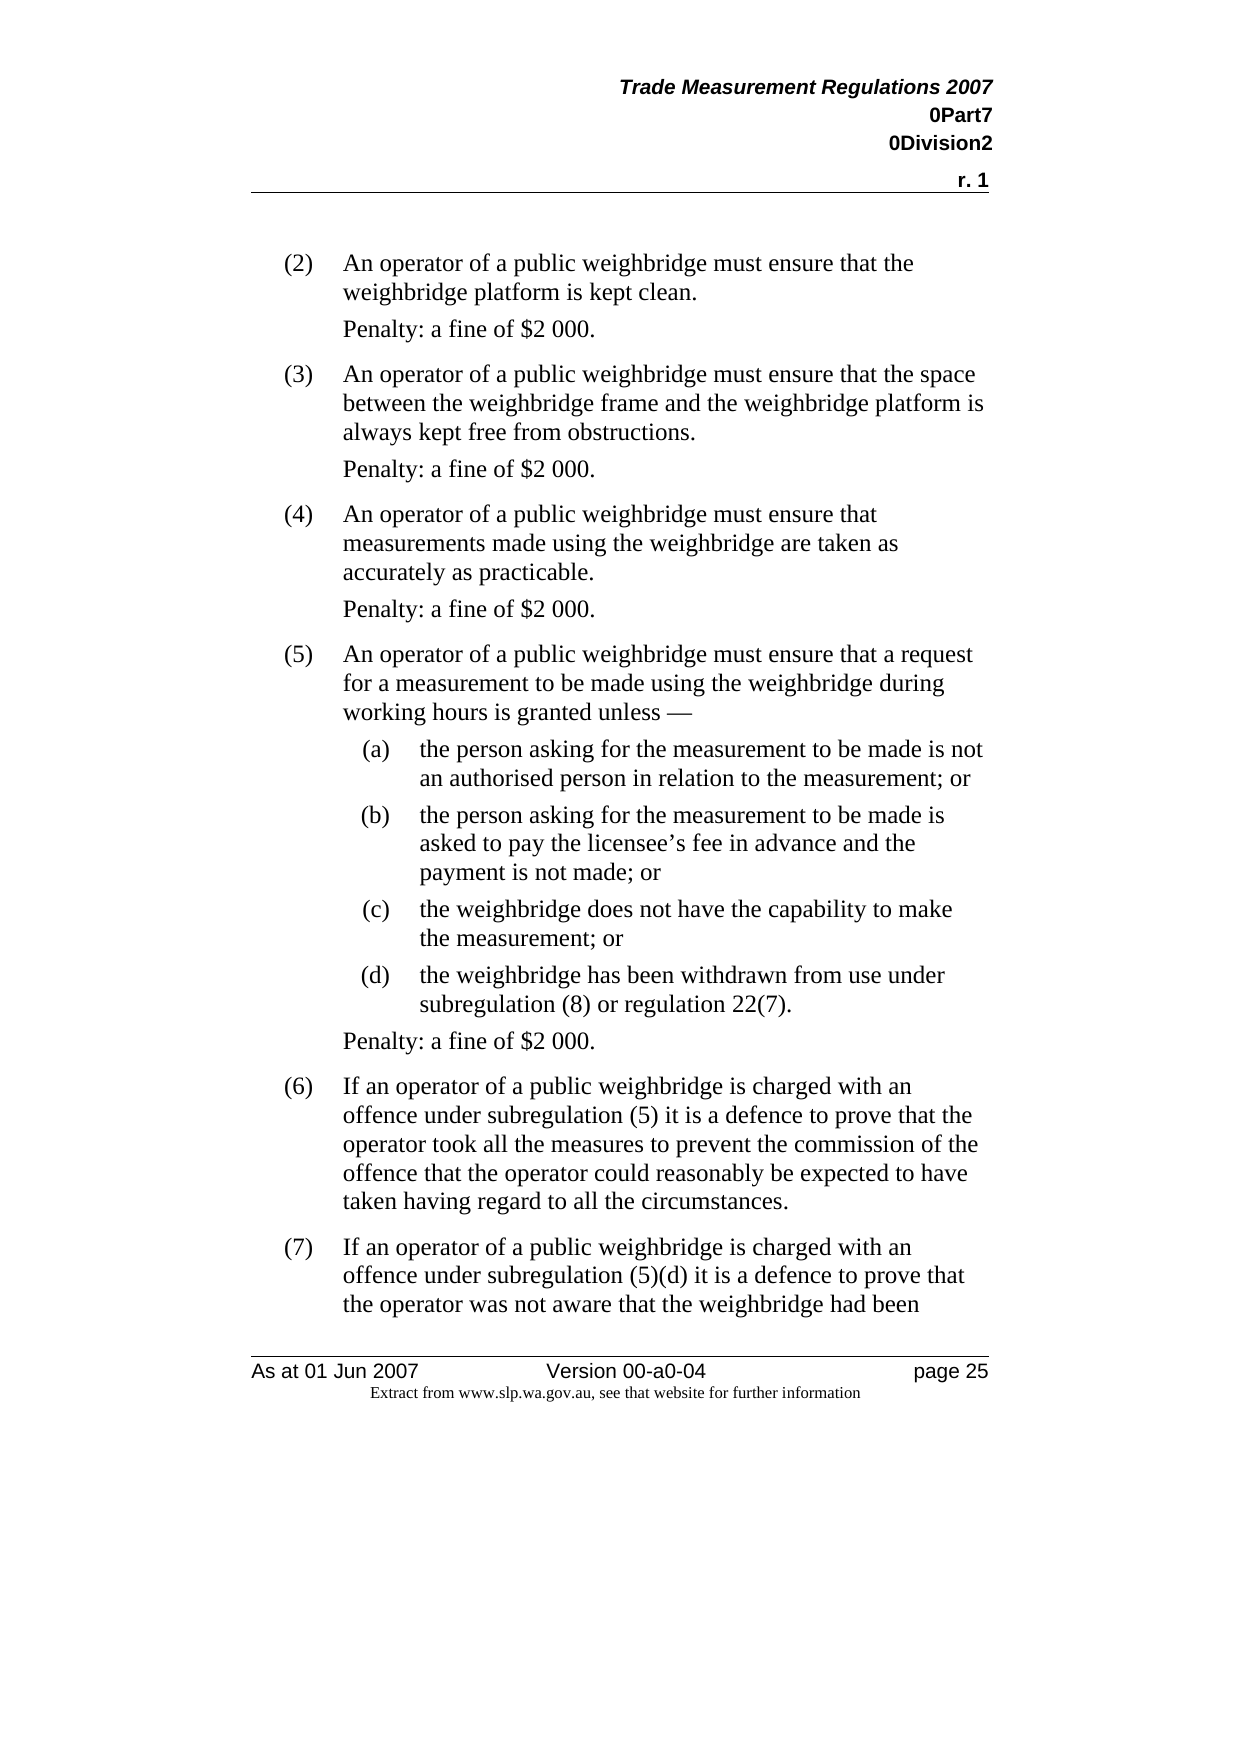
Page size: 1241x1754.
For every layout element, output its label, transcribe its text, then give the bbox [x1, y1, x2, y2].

text (6) If an operator of a public weighbridge is charged with an offence under subregulation (5) it is a defence to prove that the operator took all the measures to prevent the commission of the offence that the operator could reasonably be expected to have taken having regard to all the circumstances. [251, 1071, 989, 1215]
text (a) the person asking for the measurement to be made is not an authorised person in relation to the measurement; or [251, 734, 989, 791]
text (d) the weighbridge has been withdrawn from use under subregulation (8) or regulation 22(7). [251, 960, 989, 1018]
text Penalty: a fine of $2 000. [251, 1026, 989, 1055]
text Penalty: a fine of $2 000. [251, 314, 989, 343]
text Penalty: a fine of $2 000. [251, 454, 989, 483]
text Penalty: a fine of $2 000. [251, 594, 989, 623]
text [251, 1232, 989, 1318]
text (2) An operator of a public weighbridge must ensure that the weighbridge platform is kept clean. [251, 248, 989, 306]
text (5) An operator of a public weighbridge must ensure that a request for a measurement to be made using the weighbridge during working hours is granted unless — [251, 639, 989, 726]
text (3) An operator of a public weighbridge must ensure that the space between the weighbridge frame and the weighbridge platform is always kept free from obstructions. [251, 359, 989, 446]
text (c) the weighbridge does not have the capability to make the measurement; or [251, 894, 989, 952]
text (4) An operator of a public weighbridge must ensure that measurements made using the weighbridge are taken as accurately as practicable. [251, 499, 989, 586]
text (b) the person asking for the measurement to be made is asked to pay the licensee’s fee in advance and the payment is not made; or [251, 800, 989, 886]
